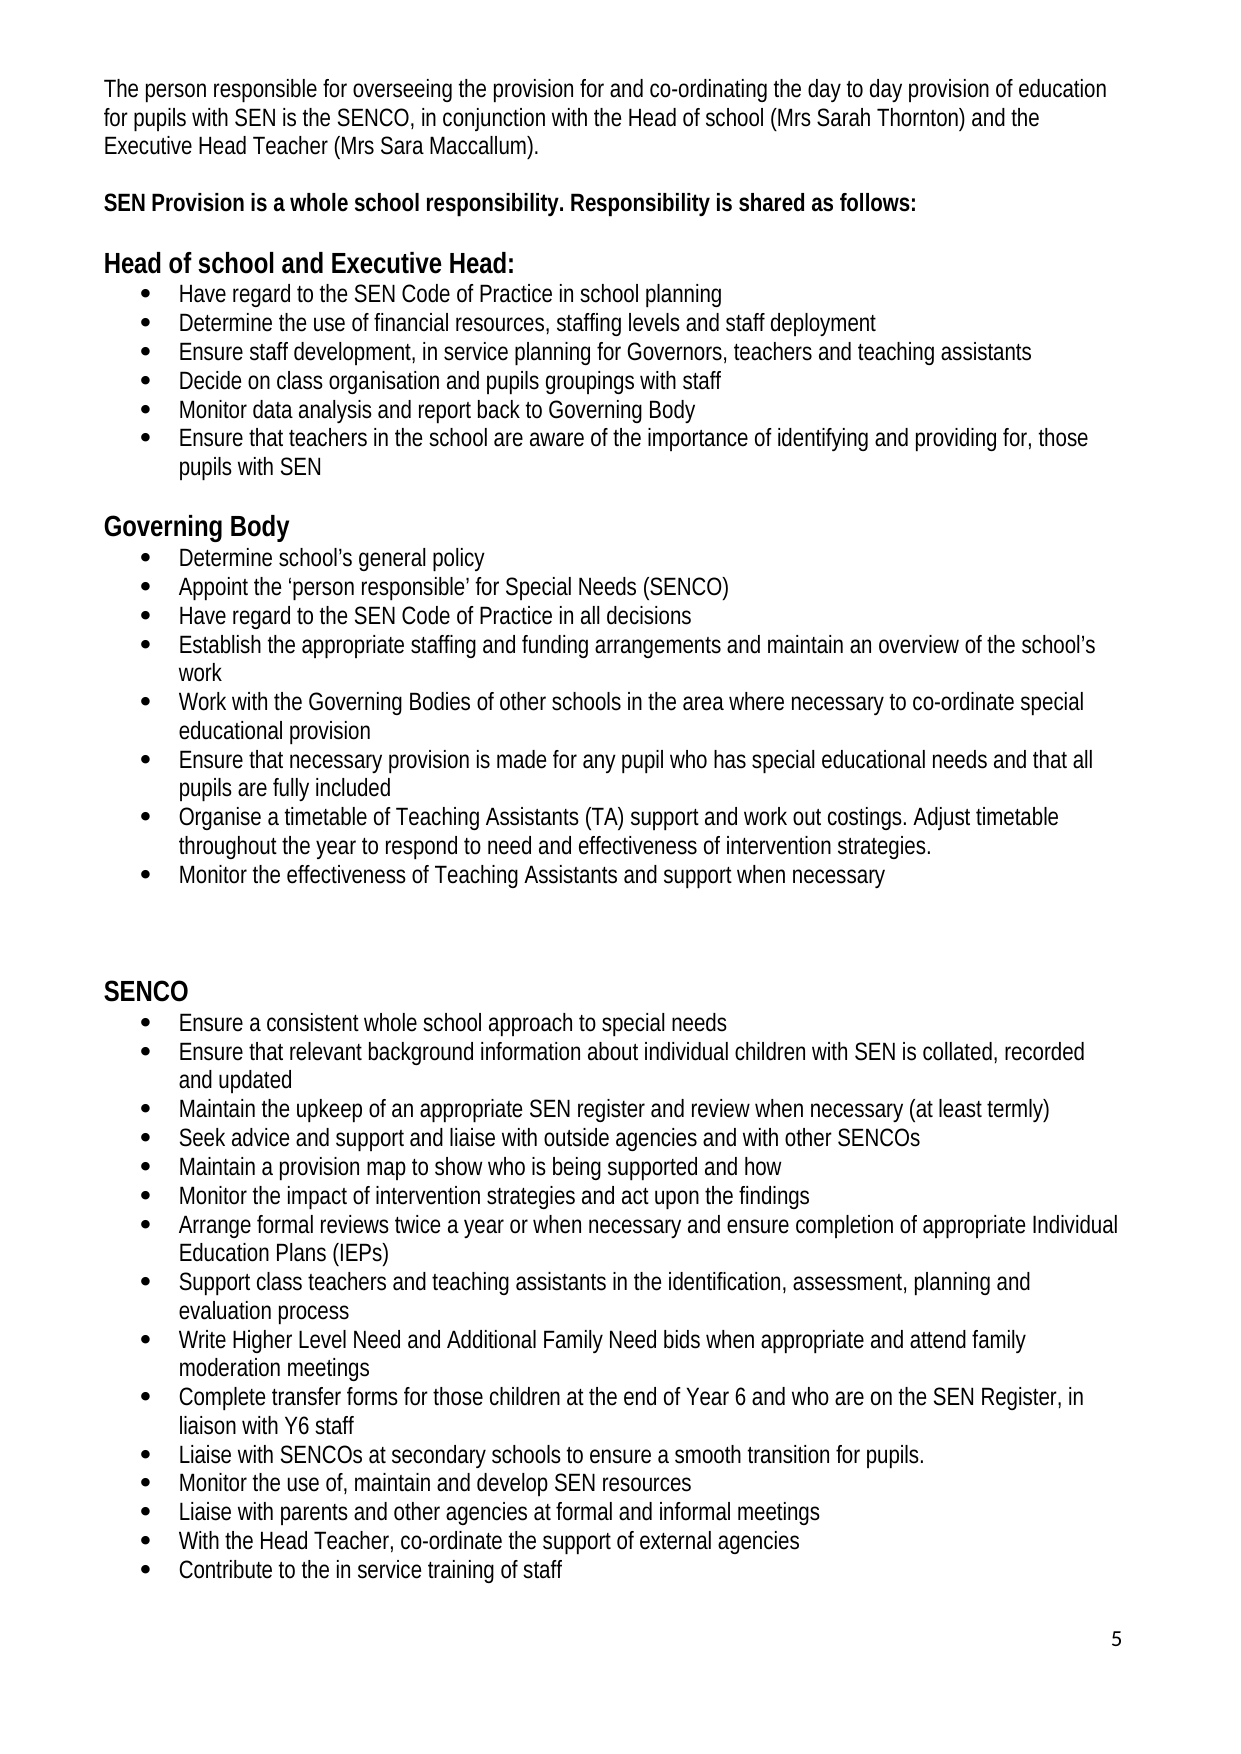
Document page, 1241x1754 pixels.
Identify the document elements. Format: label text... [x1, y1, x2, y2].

list Have regard to the SEN Code of Practice in school planning [141, 279, 1122, 308]
list Decide on class organisation and pupils groupings with staff [141, 366, 1122, 394]
list Maintain the upkeep of an appropriate SEN register and review when necessary (at least termly) [141, 1094, 1122, 1123]
list Support class teachers and teaching assistants in the identification, assessment, planning and evaluation process [141, 1267, 1122, 1324]
list Ensure staff development, in service planning for Governors, teachers and teaching assistants [141, 337, 1122, 366]
list Ensure a consistent whole school approach to special needs [141, 1008, 1122, 1037]
list Organise a timetable of Teaching Assistants (TA) support and work out costings. Adjust timetable throughout the year to respond to need and effectiveness of intervention strategies. [141, 802, 1122, 859]
list Write Higher Level Need and Additional Family Need bids when appropriate and attend family moderation meetings [141, 1324, 1122, 1382]
list Work with the Governing Bodies of other schools in the area where necessary to co-ordinate special educational provision [141, 687, 1122, 744]
list Monitor the effectiveness of Teaching Assistants and support when necessary [141, 859, 1122, 888]
list Contribute to the in service training of staff [141, 1555, 1122, 1584]
list With the Head Teacher, co-ordinate the support of external agencies [141, 1526, 1122, 1555]
list Complete transfer forms for those children at the end of Year 6 and who are on the SEN Register, in liaison with Y6 staff [141, 1382, 1122, 1439]
list Establish the appropriate staffing and funding arrangements and maintain an overview of the school’s work [141, 629, 1122, 687]
list Liaise with SENCOs at secondary schools to ensure a smooth transition for pupils. [141, 1439, 1122, 1468]
text Governing Body [103, 509, 1122, 543]
list Determine the use of financial resources, staffing levels and staff deployment [141, 308, 1122, 337]
list Ensure that teachers in the school are aware of the importance of identifying and providing for, those pupils with SEN [141, 423, 1122, 481]
list Maintain a provision map to show who is being supported and how [141, 1152, 1122, 1181]
list Determine school’s general policy [141, 543, 1122, 572]
text The person responsible for overseeing the provision for and co-ordinating the day to day provision of education for pupils with SEN is the SENCO, in conjunction with the Head of school (Mrs Sarah Thornton) and the Executive Head Teacher (Mrs Sara Maccallum). [103, 74, 1122, 160]
list Liaise with parents and other agencies at formal and informal meetings [141, 1497, 1122, 1526]
text SEN Provision is a whole school responsibility. Responsibility is shared as follows: [103, 188, 1122, 217]
list Monitor the impact of intervention strategies and act upon the findings [141, 1181, 1122, 1209]
list Appoint the ‘person responsible’ for Special Needs (SENCO) [141, 572, 1122, 601]
list Seek advice and support and liaise with outside agencies and with other SENCOs [141, 1123, 1122, 1152]
text SENCO [103, 974, 1122, 1008]
list Arrange formal reviews twice a year or when necessary and ensure completion of appropriate Individual Education Plans (IEPs) [141, 1209, 1122, 1267]
list Ensure that relevant background information about individual children with SEN is collated, recorded and updated [141, 1037, 1122, 1094]
list Ensure that necessary provision is made for any pupil who has special educational needs and that all pupils are fully included [141, 744, 1122, 802]
text Head of school and Executive Head: [103, 246, 1122, 279]
list Monitor the use of, maintain and develop SEN resources [141, 1468, 1122, 1497]
list Monitor data analysis and report back to Governing Body [141, 394, 1122, 423]
list Have regard to the SEN Code of Practice in all decisions [141, 601, 1122, 629]
